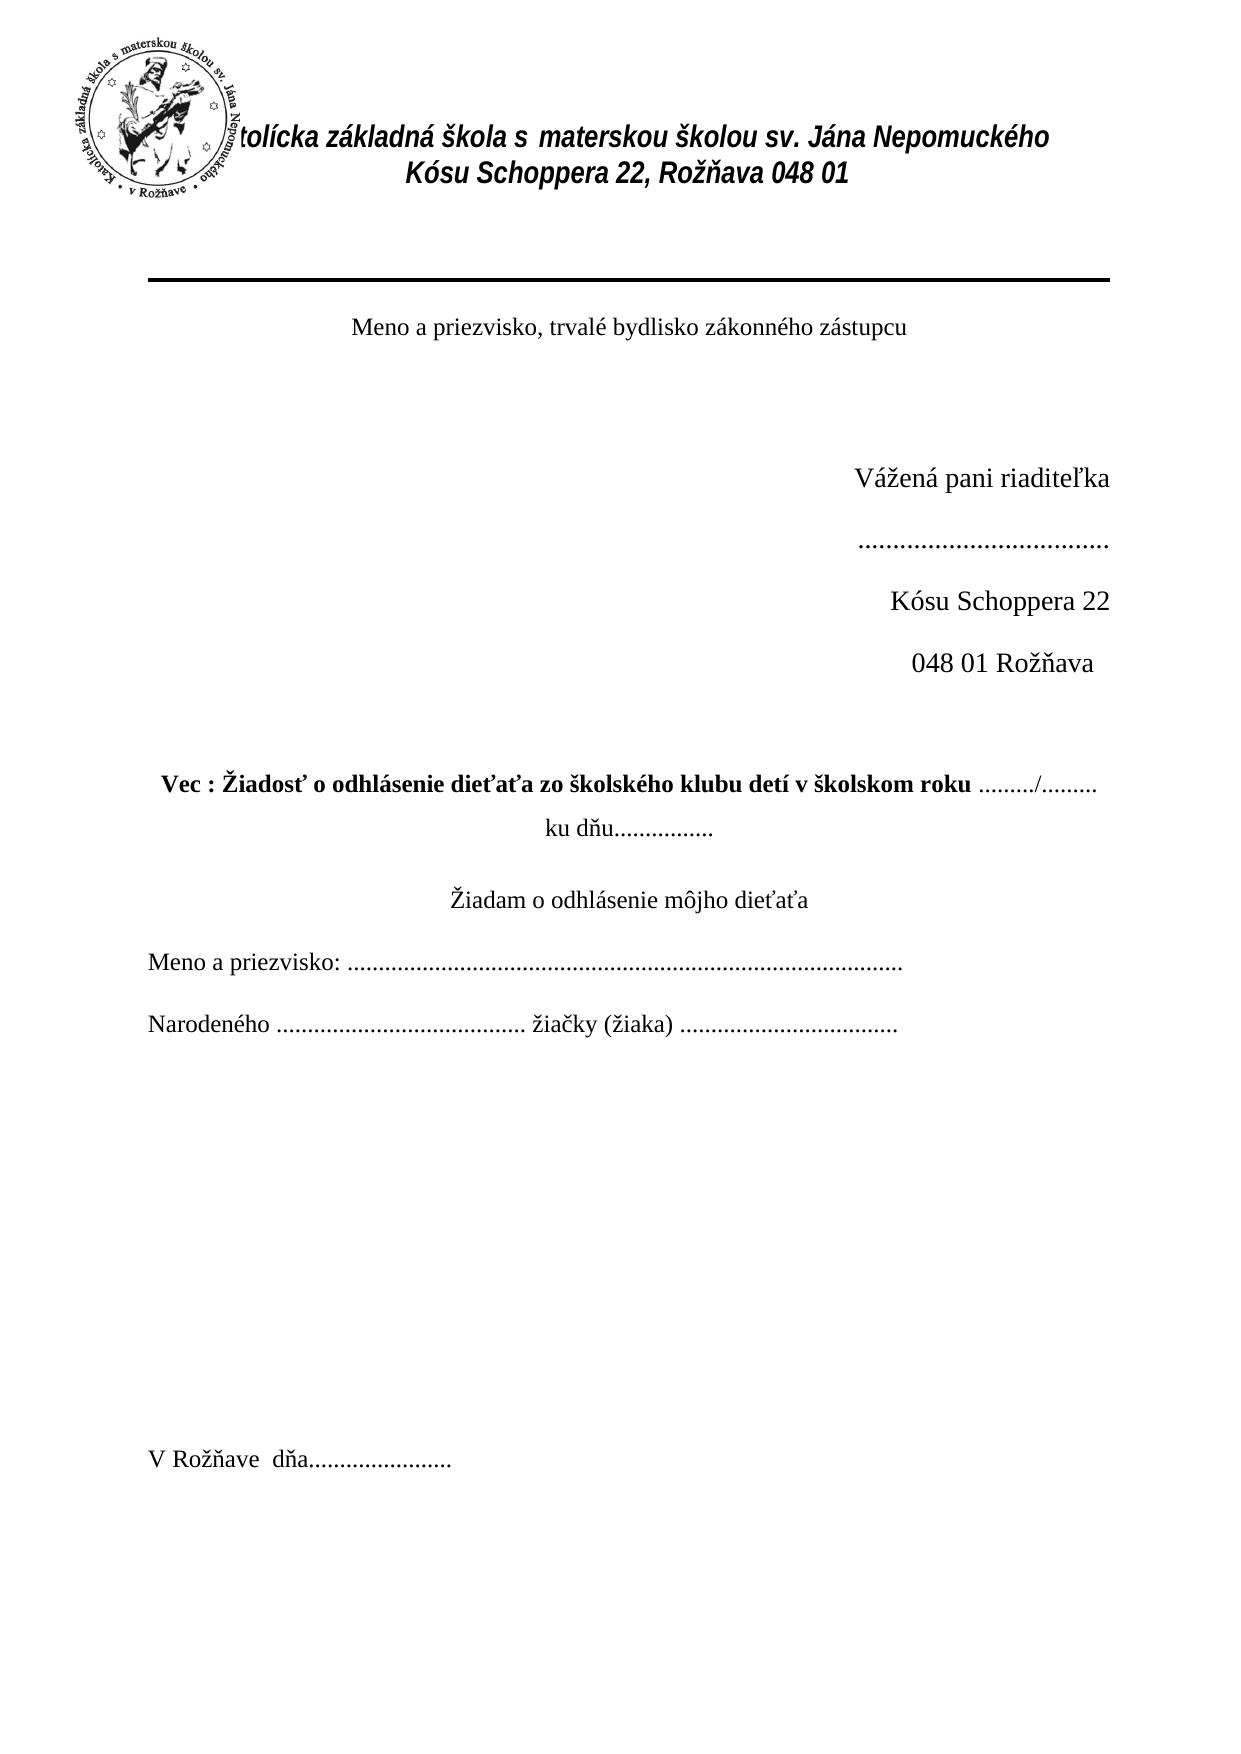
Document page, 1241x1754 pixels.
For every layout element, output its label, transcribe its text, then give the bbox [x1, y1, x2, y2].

text V Rožňave dňa....................... [148, 1444, 1110, 1473]
text Kósu Schoppera 22 [148, 584, 1110, 617]
text Vážená pani riaditeľka [148, 461, 1110, 493]
text Žiadam o odhlásenie môjho dieťaťa [148, 885, 1110, 914]
text Meno a priezvisko: ......................................................................................... [148, 947, 1110, 976]
text Narodeného ........................................ žiačky (žiaka) ................................... [148, 1009, 1110, 1038]
text Meno a priezvisko, trvalé bydlisko zákonného zástupcu [148, 312, 1110, 341]
text 048 01 Rožňava [148, 646, 1110, 678]
picture [66, 33, 242, 203]
text .................................... [148, 523, 1110, 555]
text Vec : Žiadosť o odhlásenie dieťaťa zo školského klubu detí v školskom roku ........./......... ku dňu................ [148, 769, 1110, 841]
